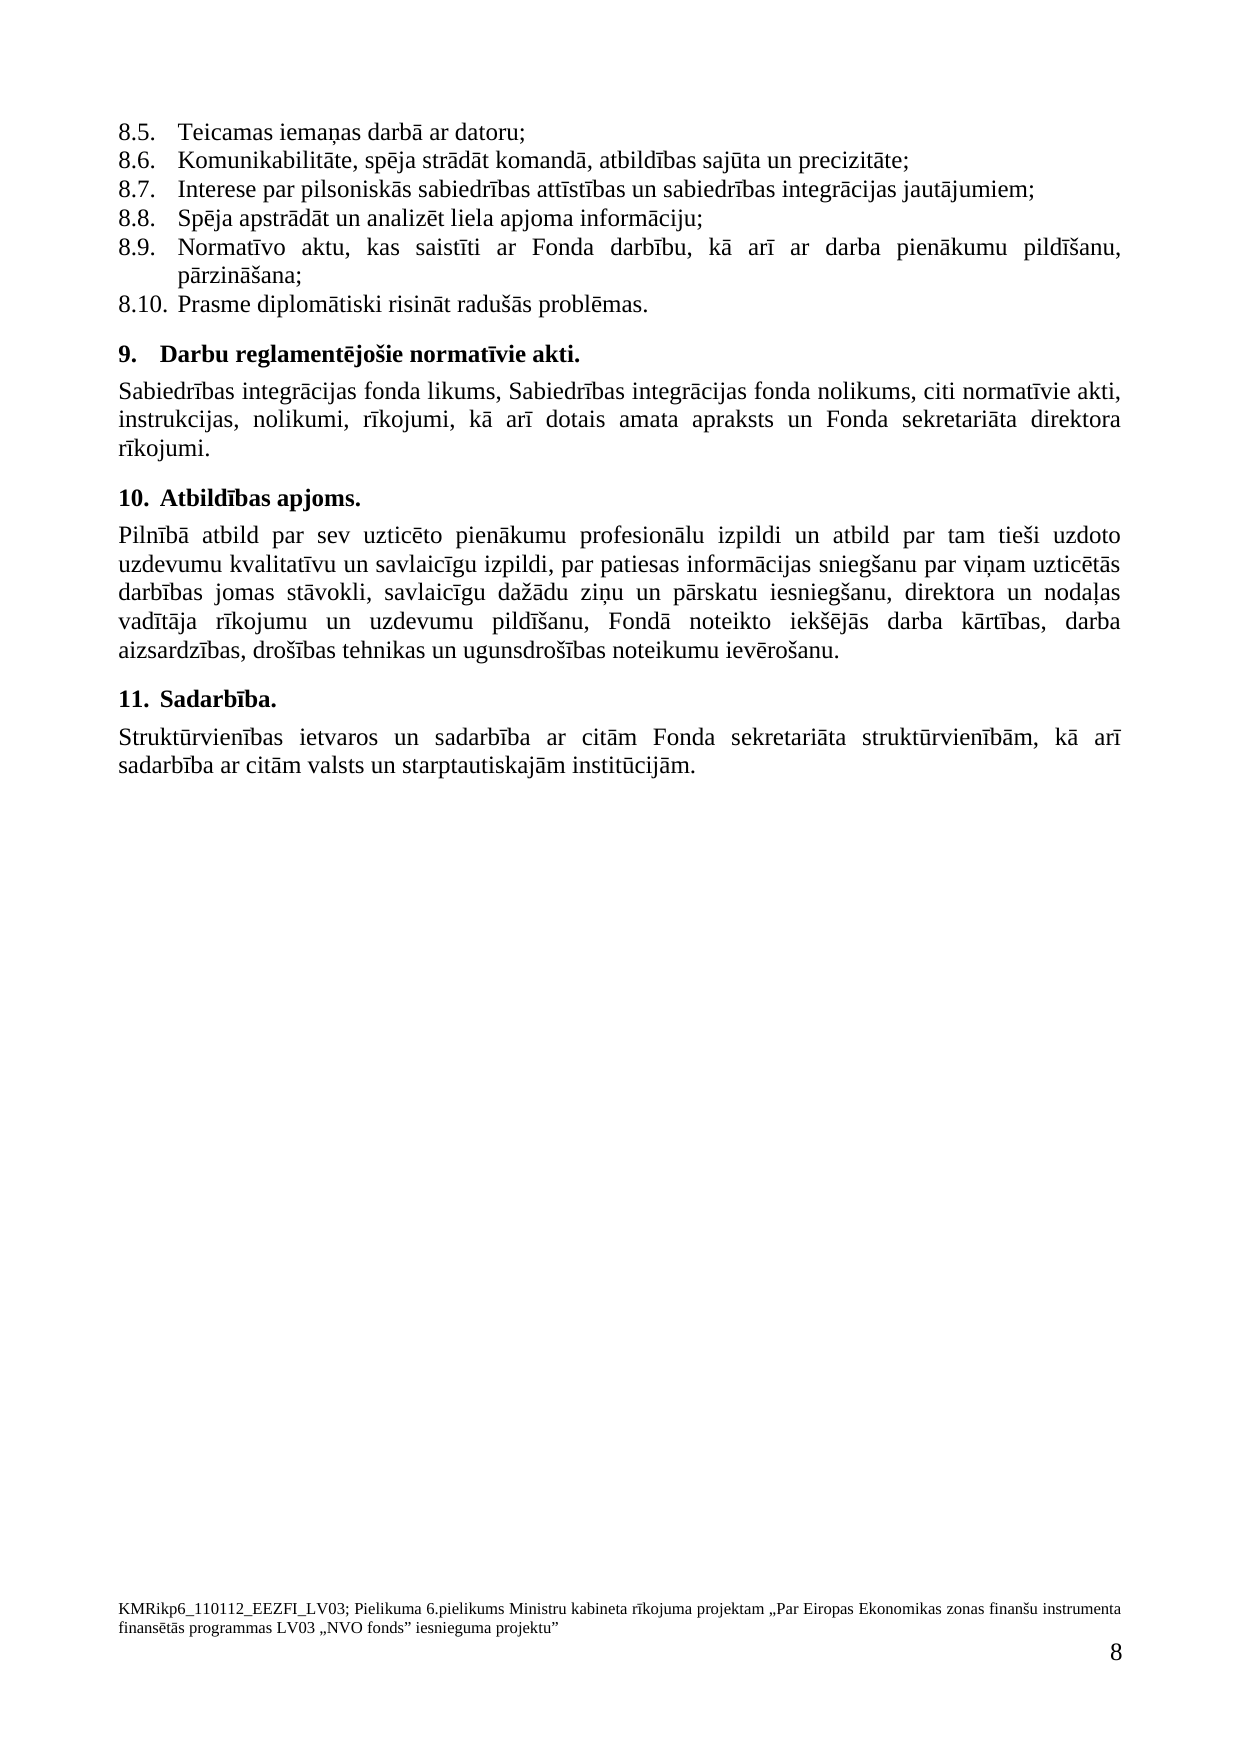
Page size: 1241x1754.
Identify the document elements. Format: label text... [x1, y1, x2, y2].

list Sadarbība. [118, 684, 1122, 713]
list Prasme diplomātiski risināt radušās problēmas. [118, 289, 1122, 318]
list Sabiedrības integrācijas fonda likums, Sabiedrības integrācijas fonda nolikums, citi normatīvie , , , , kā arī dotais amata apraksts un Fonda sekretariāta direktora rīkojumi. [118, 376, 1122, 462]
list Normatīvo , kas saistīti ar Fonda darbību, kā arī ar darba pienākumu pildīšanu, pārzināšana; [118, 232, 1122, 289]
list Spēja apstrādāt un analizēt liela apjoma informāciju; [118, 203, 1122, 232]
list Atbildības apjoms. [118, 483, 1122, 512]
text Struktūrvienības ietvaros un sadarbība ar citām Fonda sekretariāta struktūrvienībām, kā arī sadarbība ar citām valsts un starptautiskajām institūcijām. [118, 722, 1122, 779]
list Darbu reglamentējošie normatīvie akti. [118, 339, 1122, 367]
list Teicamas iemaņas darbā ar datoru; [118, 117, 1122, 145]
text Pilnībā atbild par sev uzticēto pienākumu profesionālu izpildi un atbild par tam tieši uzdoto uzdevumu kvalitatīvu un savlaicīgu izpildi, par patiesas informācijas sniegšanu par viņam uzticētās darbības jomas stāvokli, savlaicīgu dažādu ziņu un pārskatu iesniegšanu, direktora un nodaļas vadītāja un uzdevumu pildīšanu, Fondā noteikto iekšējās darba kārtības, darba aizsardzības, drošības tehnikas un ugunsdrošības noteikumu ievērošanu. [118, 520, 1122, 664]
list Komunikabilitāte, spēja strādāt komandā, atbildības sajūta un precizitāte; [118, 145, 1122, 174]
list Interese par pilsoniskās sabiedrības attīstības un sabiedrības integrācijas jautājumiem; [118, 174, 1122, 203]
